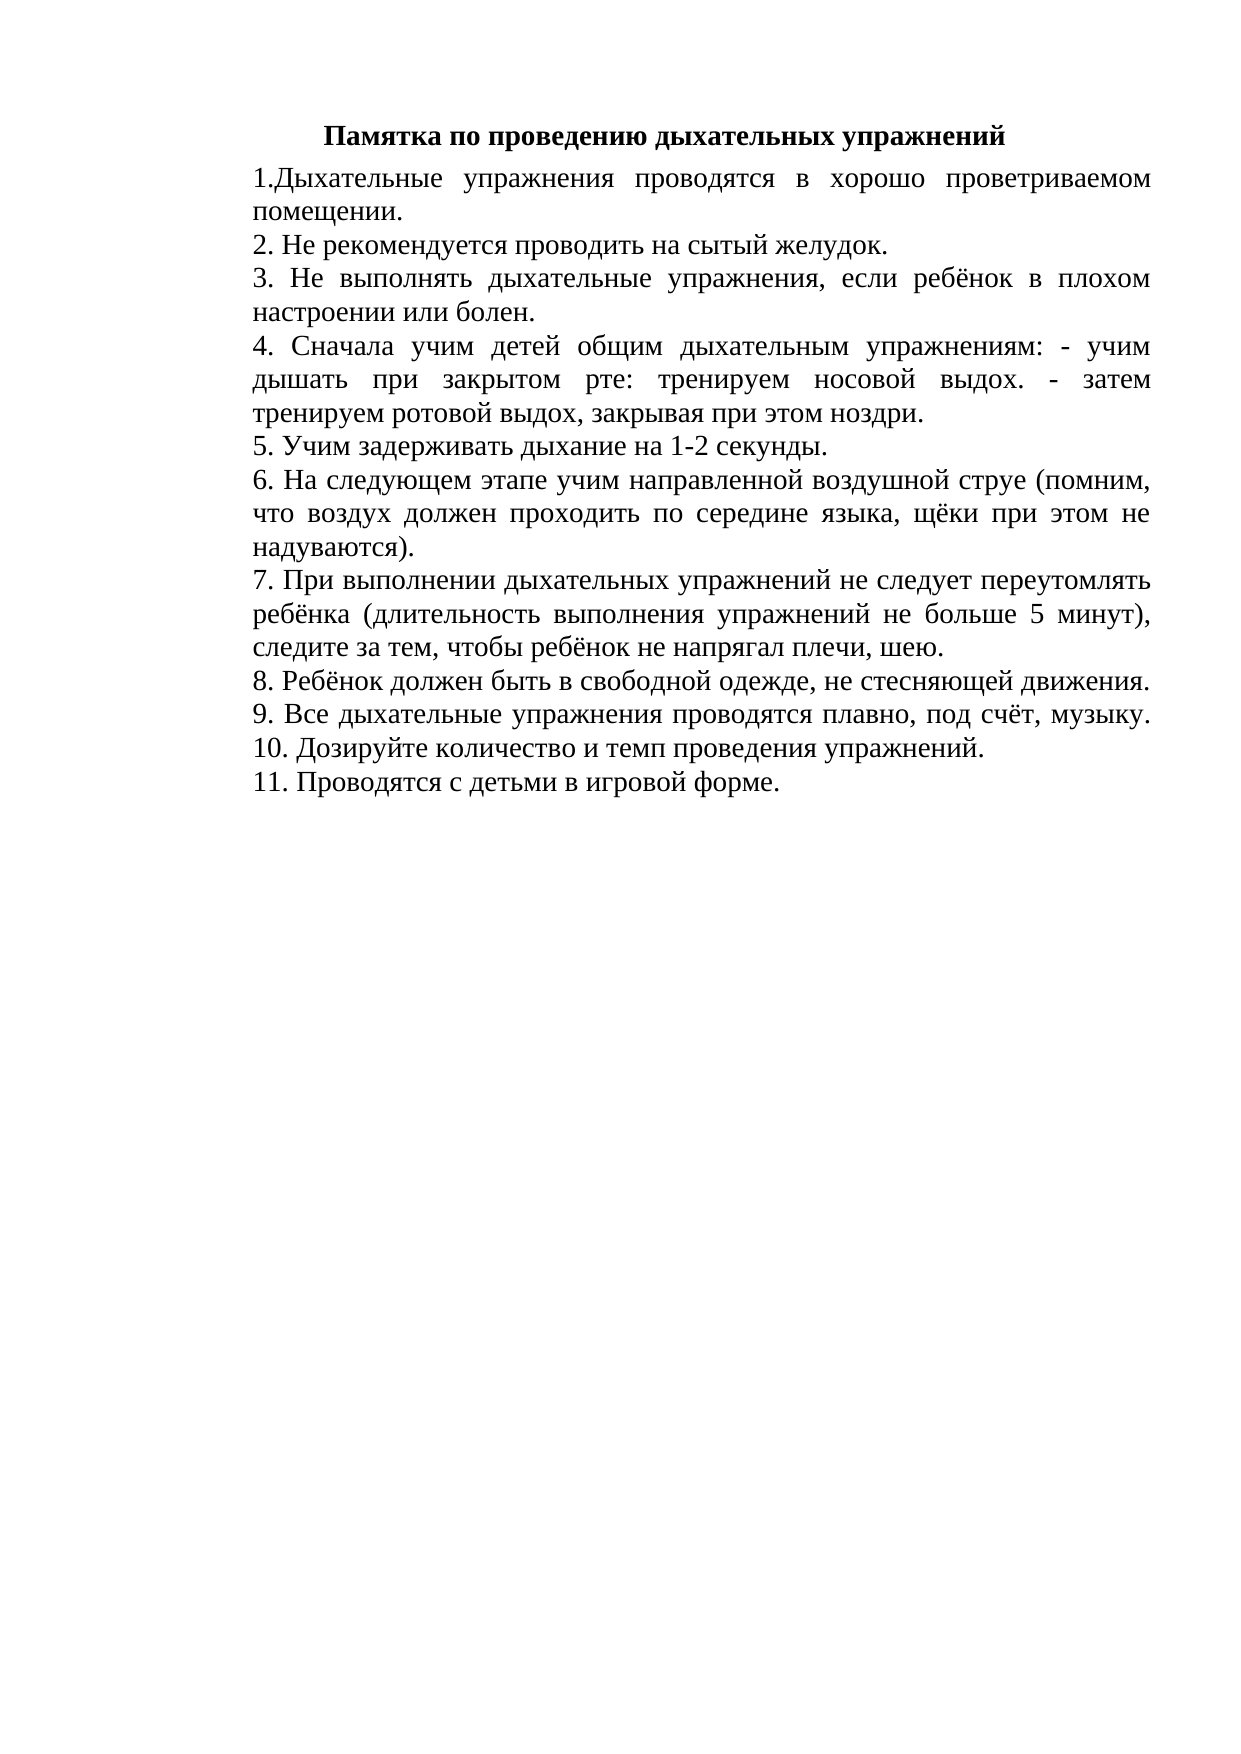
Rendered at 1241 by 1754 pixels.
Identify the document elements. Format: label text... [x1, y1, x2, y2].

list 5. Учим задерживать дыхание на 1-2 секунды. [252, 428, 1152, 462]
list 11. Проводятся с детьми в игровой форме. [252, 764, 1152, 797]
list 4. Сначала учим детей общим дыхательным упражнениям: - учим дышать при закрытом рте: тренируем носовой выдох. - затем тренируем ротовой выдох, закрывая при этом ноздри. [252, 328, 1152, 428]
list 2. Не рекомендуется проводить на сытый желудок. [252, 227, 1152, 261]
list 3. Не выполнять дыхательные упражнения, если ребёнок в плохом настроении или болен. [252, 261, 1152, 328]
list 7. При выполнении дыхательных упражнений не следует переутомлять ребёнка (длительность выполнения упражнений не больше 5 минут), следите за тем, чтобы ребёнок не напрягал плечи, шею. [252, 562, 1152, 663]
list 1.Дыхательные упражнения проводятся в хорошо проветриваемом помещении. [252, 160, 1152, 227]
text Памятка по проведению дыхательных упражнений [177, 118, 1152, 152]
list 8. Ребёнок должен быть в свободной одежде, не стесняющей движения. 9. Все дыхательные упражнения проводятся плавно, под счёт, музыку. 10. Дозируйте количество и темп проведения упражнений. [252, 663, 1152, 764]
list 6. На следующем этапе учим направленной воздушной струе (помним, что воздух должен проходить по середине языка, щёки при этом не надуваются). [252, 462, 1152, 562]
